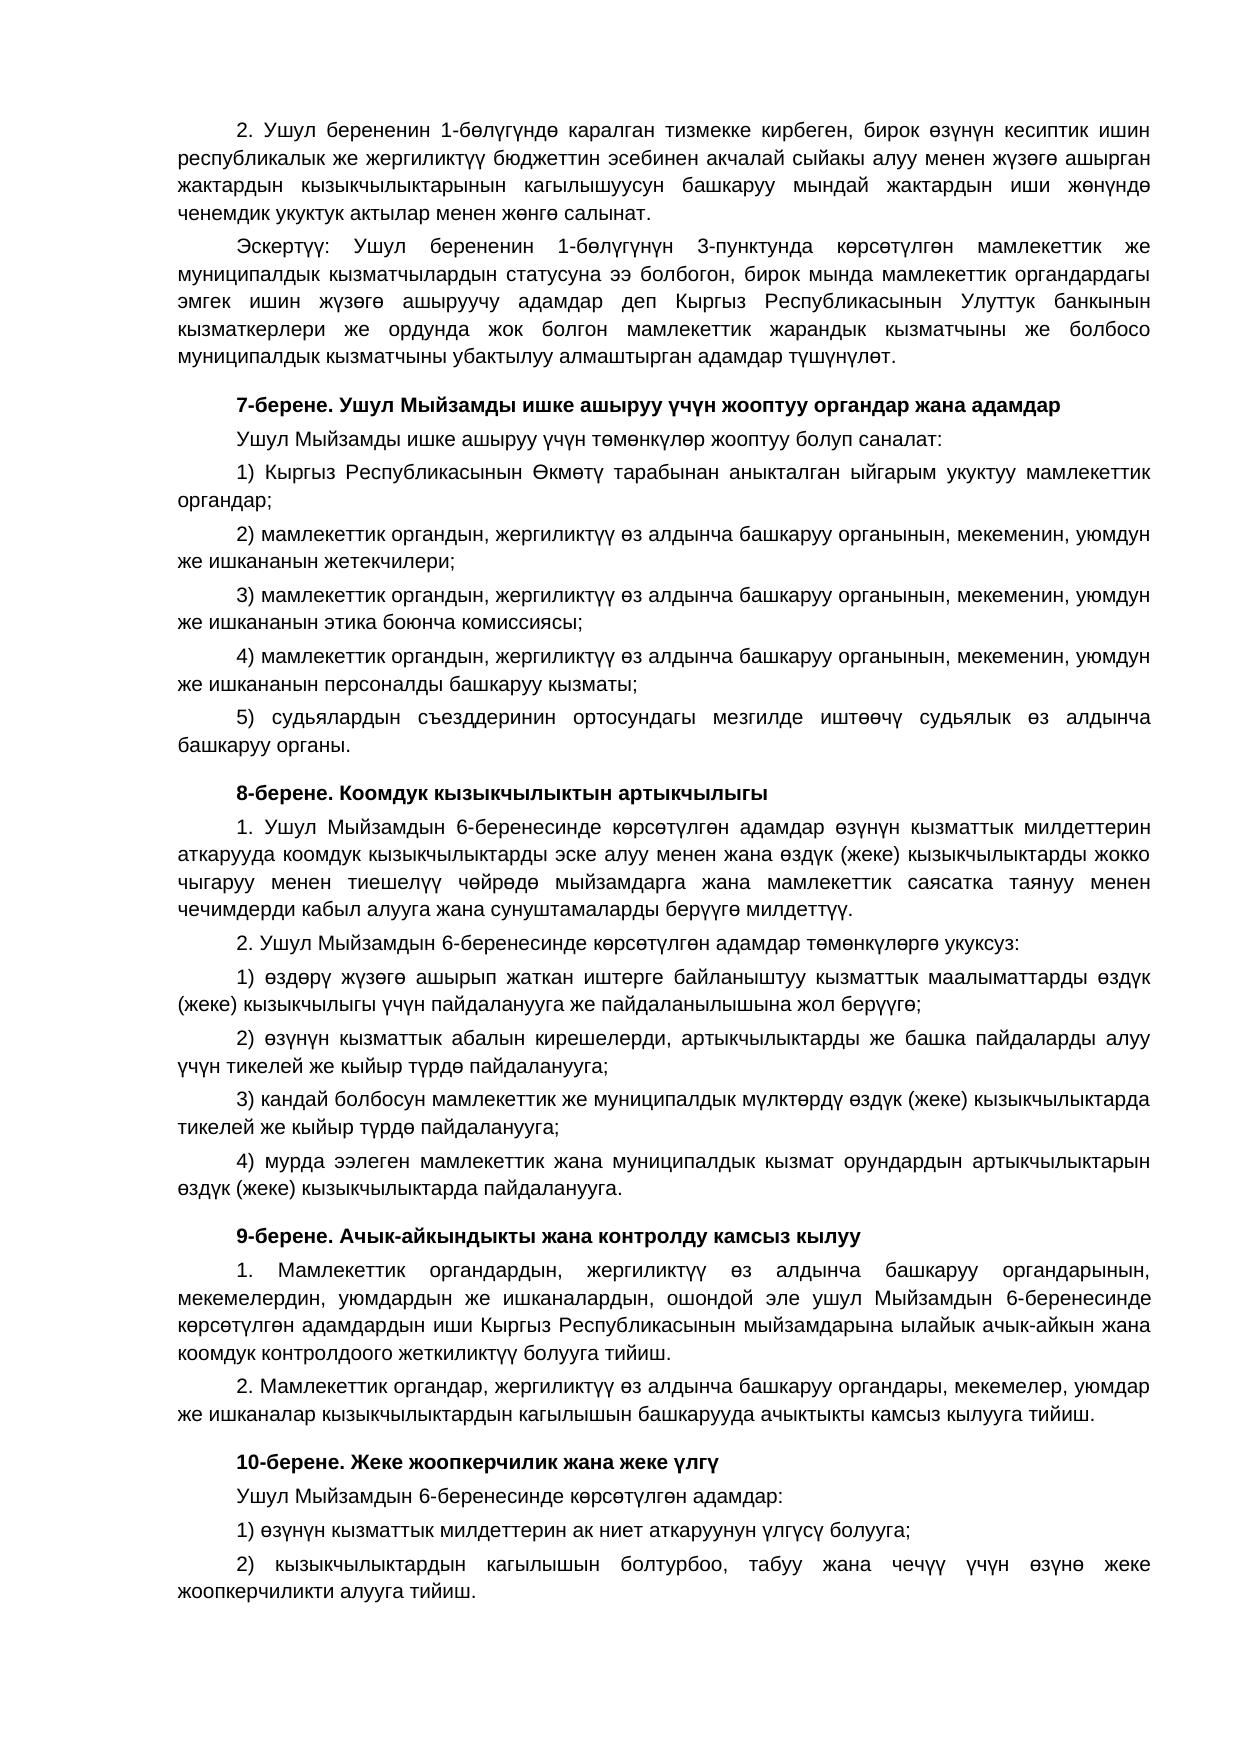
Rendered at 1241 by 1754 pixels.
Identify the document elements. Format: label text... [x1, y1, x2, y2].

text 3) мамлекеттик органдын, жергиликтүү өз алдынча башкаруу органынын, мекеменин, уюмдун же ишкананын этика боюнча комиссиясы; [177, 583, 1152, 634]
text 4) мурда ээлеген мамлекеттик жана муниципалдык кызмат орундардын артыкчылыктарын өздүк (жеке) кызыкчылыктарда пайдаланууга. [177, 1148, 1152, 1200]
text 2) кызыкчылыктардын кагылышын болтурбоо, табуу жана чечүү үчүн өзүнө жеке жоопкерчиликти алууга тийиш. [177, 1551, 1152, 1603]
text Ушул Мыйзамдын 6-беренесинде көрсөтүлгөн адамдар: [177, 1484, 1152, 1508]
text 1) Кыргыз Республикасынын Өкмөтү тарабынан аныкталган ыйгарым укуктуу мамлекеттик органдар; [177, 460, 1152, 512]
text 8-берене. Коомдук кызыкчылыктын артыкчылыгы [177, 781, 1152, 805]
text Ушул Мыйзамды ишке ашыруу үчүн төмөнкүлөр жооптуу болуп саналат: [177, 426, 1152, 450]
text 1) өзүнүн кызматтык милдеттерин ак ниет аткаруунун үлгүсү болууга; [177, 1518, 1152, 1542]
text 1. Ушул Мыйзамдын 6-беренесинде көрсөтүлгөн адамдар өзүнүн кызматтык милдеттерин аткарууда коомдук кызыкчылыктарды эске алуу менен жана өздүк (жеке) кызыкчылыктарды жокко чыгаруу менен тиешелүү чөйрөдө мыйзамдарга жана мамлекеттик саясатка таянуу менен чечимдерди кабыл алууга жана сунуштамаларды берүүгө милдеттүү. [177, 815, 1152, 921]
text 4) мамлекеттик органдын, жергиликтүү өз алдынча башкаруу органынын, мекеменин, уюмдун же ишкананын персоналды башкаруу кызматы; [177, 644, 1152, 695]
text 10-берене. Жеке жоопкерчилик жана жеке үлгү [177, 1450, 1152, 1474]
text 1) өздөрү жүзөгө ашырып жаткан иштерге байланыштуу кызматтык маалыматтарды өздүк (жеке) кызыкчылыгы үчүн пайдаланууга же пайдаланылышына жол берүүгө; [177, 965, 1152, 1016]
text 2) өзүнүн кызматтык абалын кирешелерди, артыкчылыктарды же башка пайдаларды алуу үчүн тикелей же кыйыр түрдө пайдаланууга; [177, 1026, 1152, 1077]
text 3) кандай болбосун мамлекеттик же муниципалдык мүлктөрдү өздүк (жеке) кызыкчылыктарда тикелей же кыйыр түрдө пайдаланууга; [177, 1087, 1152, 1139]
text 9-берене. Ачык-айкындыкты жана контролду камсыз кылуу [177, 1224, 1152, 1248]
text Эскертүү: Ушул берененин 1-бөлүгүнүн 3-пунктунда көрсөтүлгөн мамлекеттик же муниципалдык кызматчылардын статусуна ээ болбогон, бирок мында мамлекеттик органдардагы эмгек ишин жүзөгө ашыруучу адамдар деп Кыргыз Республикасынын Улуттук банкынын кызматкерлери же ордунда жок болгон мамлекеттик жарандык кызматчыны же болбосо муниципалдык кызматчыны убактылуу алмаштырган адамдар түшүнүлөт. [177, 234, 1152, 368]
text 2. Ушул берененин 1-бөлүгүндө каралган тизмекке кирбеген, бирок өзүнүн кесиптик ишин республикалык же жергиликтүү бюджеттин эсебинен акчалай сыйакы алуу менен жүзөгө ашырган жактардын кызыкчылыктарынын кагылышуусун башкаруу мындай жактардын иши жөнүндө ченемдик укуктук актылар менен жөнгө салынат. [177, 118, 1152, 224]
text 5) судьялардын съезддеринин ортосундагы мезгилде иштөөчү судьялык өз алдынча башкаруу органы. [177, 705, 1152, 757]
text 1. Мамлекеттик органдардын, жергиликтүү өз алдынча башкаруу органдарынын, мекемелердин, уюмдардын же ишканалардын, ошондой эле ушул Мыйзамдын 6-беренесинде көрсөтүлгөн адамдардын иши Кыргыз Республикасынын мыйзамдарына ылайык ачык-айкын жана коомдук контролдоого жеткиликтүү болууга тийиш. [177, 1258, 1152, 1364]
text 2) мамлекеттик органдын, жергиликтүү өз алдынча башкаруу органынын, мекеменин, уюмдун же ишкананын жетекчилери; [177, 521, 1152, 573]
text 7-берене. Ушул Мыйзамды ишке ашыруу үчүн жооптуу органдар жана адамдар [177, 393, 1152, 417]
text 2. Ушул Мыйзамдын 6-беренесинде көрсөтүлгөн адамдар төмөнкүлөргө укуксуз: [177, 931, 1152, 955]
text 2. Мамлекеттик органдар, жергиликтүү өз алдынча башкаруу органдары, мекемелер, уюмдар же ишканалар кызыкчылыктардын кагылышын башкарууда ачыктыкты камсыз кылууга тийиш. [177, 1374, 1152, 1426]
